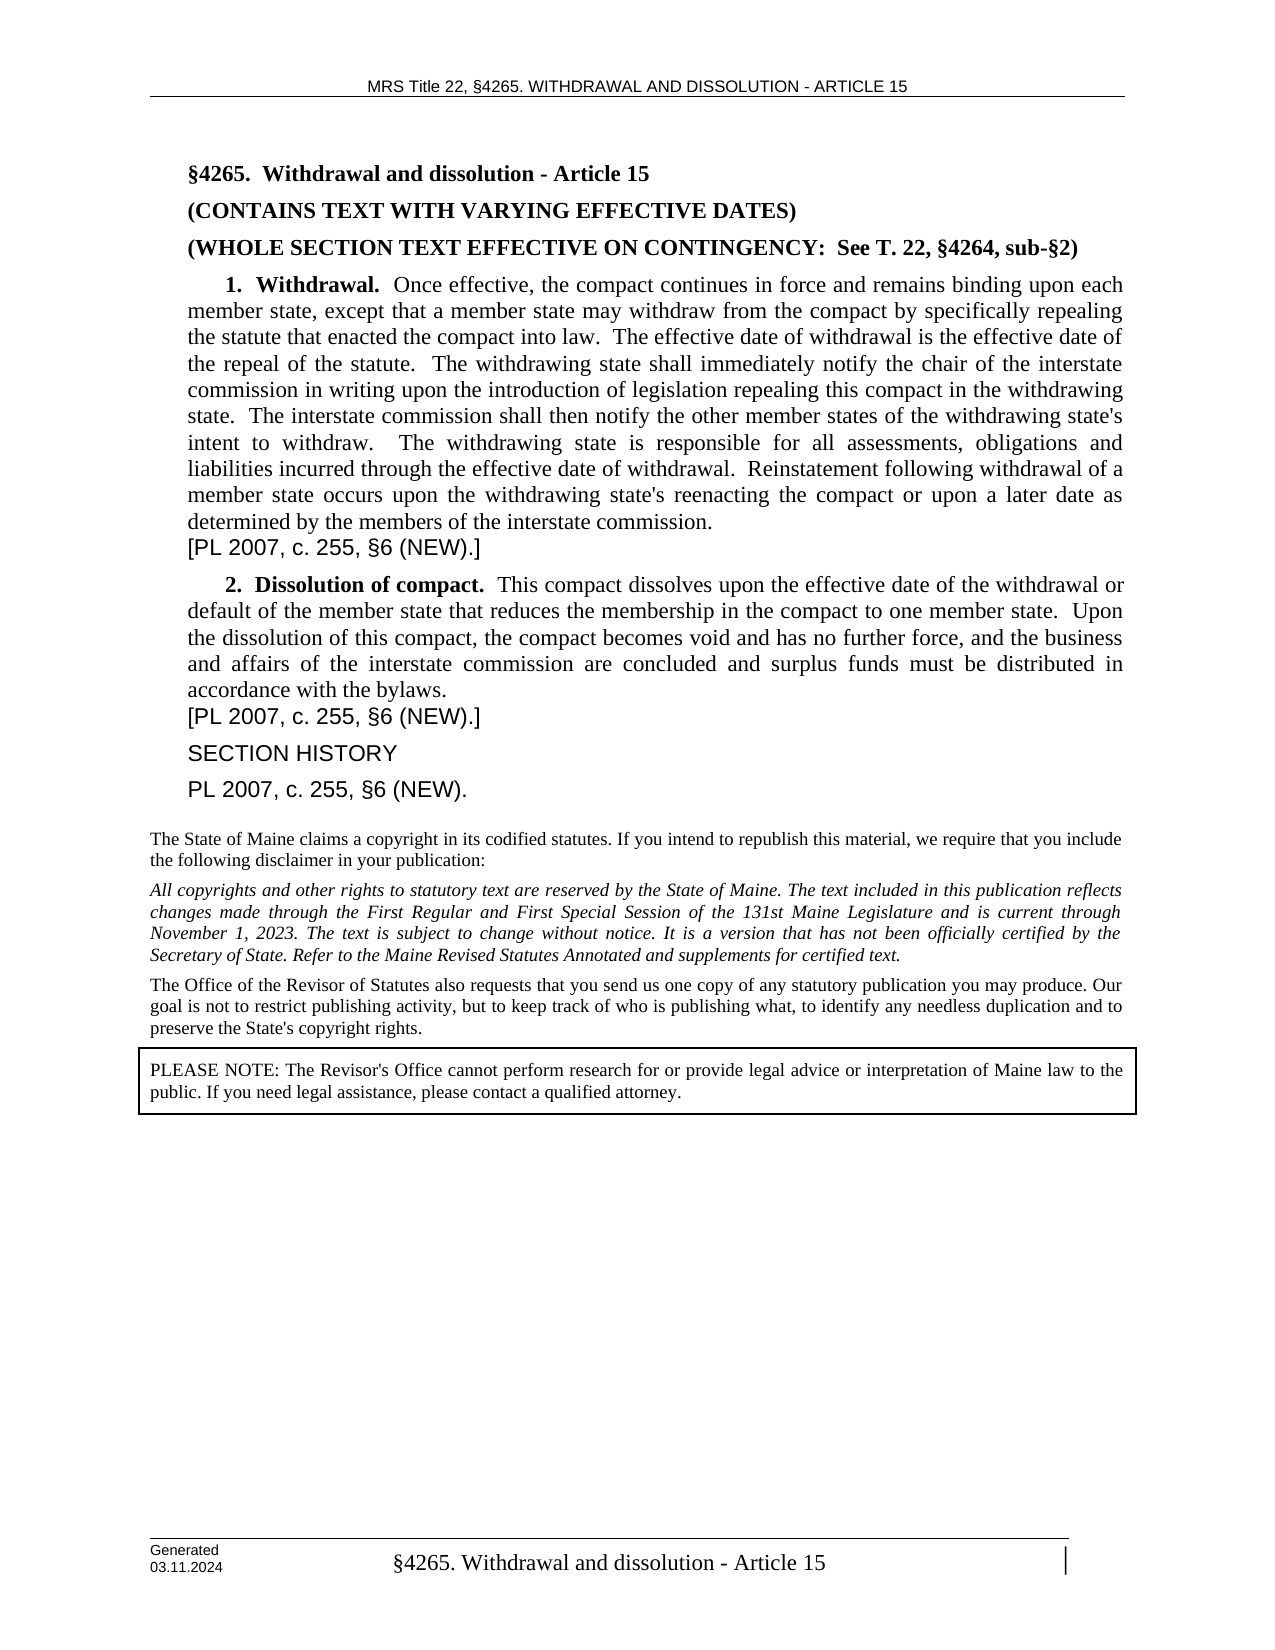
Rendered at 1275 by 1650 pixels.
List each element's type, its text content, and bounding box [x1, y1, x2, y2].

text SECTION HISTORY [187, 739, 1125, 766]
text (CONTAINS TEXT WITH VARYING EFFECTIVE DATES) [187, 197, 1125, 223]
text The Office of the Revisor of Statutes also requests that you send us one copy of any statutory publication you may produce. Our goal is not to restrict publishing activity, but to keep track of who is publishing what, to identify any needless duplication and to preserve the State's copyright rights. [150, 974, 1125, 1038]
text PL 2007, c. 255, §6 (NEW). [187, 776, 1125, 803]
text 2. Dissolution of compact. This compact dissolves upon the effective date of the withdrawal or default of the member state that reduces the membership in the compact to one member state. Upon the dissolution of this compact, the compact becomes void and has no further force, and the business and affairs of the interstate commission are concluded and surplus funds must be distributed in accordance with the bylaws. [187, 571, 1125, 703]
text (WHOLE SECTION TEXT EFFECTIVE ON CONTINGENCY: See T. 22, §4264, sub-§2) [187, 234, 1125, 260]
text §4265. Withdrawal and dissolution - Article 15 [187, 160, 1125, 187]
text [PL 2007, c. 255, §6 (NEW).] [187, 534, 1125, 561]
text PLEASE NOTE: The Revisor's Office cannot perform research for or provide legal advice or interpretation of Maine law to the public. If you need legal assistance, please contact a qualified attorney. [140, 1049, 1135, 1113]
text All copyrights and other rights to statutory text are reserved by the State of Maine. The text included in this publication reflects changes made through the First Regular and First Special Session of the 131st Maine Legislature and is current through November 1, 2023 . The text is subject to change without notice. It is a version that has not been officially certified by the Secretary of State. Refer to the Maine Revised Statutes Annotated and supplements for certified text. [150, 879, 1125, 965]
text 1. Withdrawal. Once effective, the compact continues in force and remains binding upon each member state, except that a member state may withdraw from the compact by specifically repealing the statute that enacted the compact into law. The effective date of withdrawal is the effective date of the repeal of the statute. The withdrawing state shall immediately notify the chair of the interstate commission in writing upon the introduction of legislation repealing this compact in the withdrawing state. The interstate commission shall then notify the other member states of the withdrawing state's intent to withdraw. The withdrawing state is responsible for all assessments, obligations and liabilities incurred through the effective date of withdrawal. Reinstatement following withdrawal of a member state occurs upon the withdrawing state's reenacting the compact or upon a later date as determined by the members of the interstate commission. [187, 271, 1125, 534]
text [PL 2007, c. 255, §6 (NEW).] [187, 703, 1125, 729]
text The State of Maine claims a copyright in its codified statutes. If you intend to republish this material, we require that you include the following disclaimer in your publication: [150, 828, 1125, 871]
